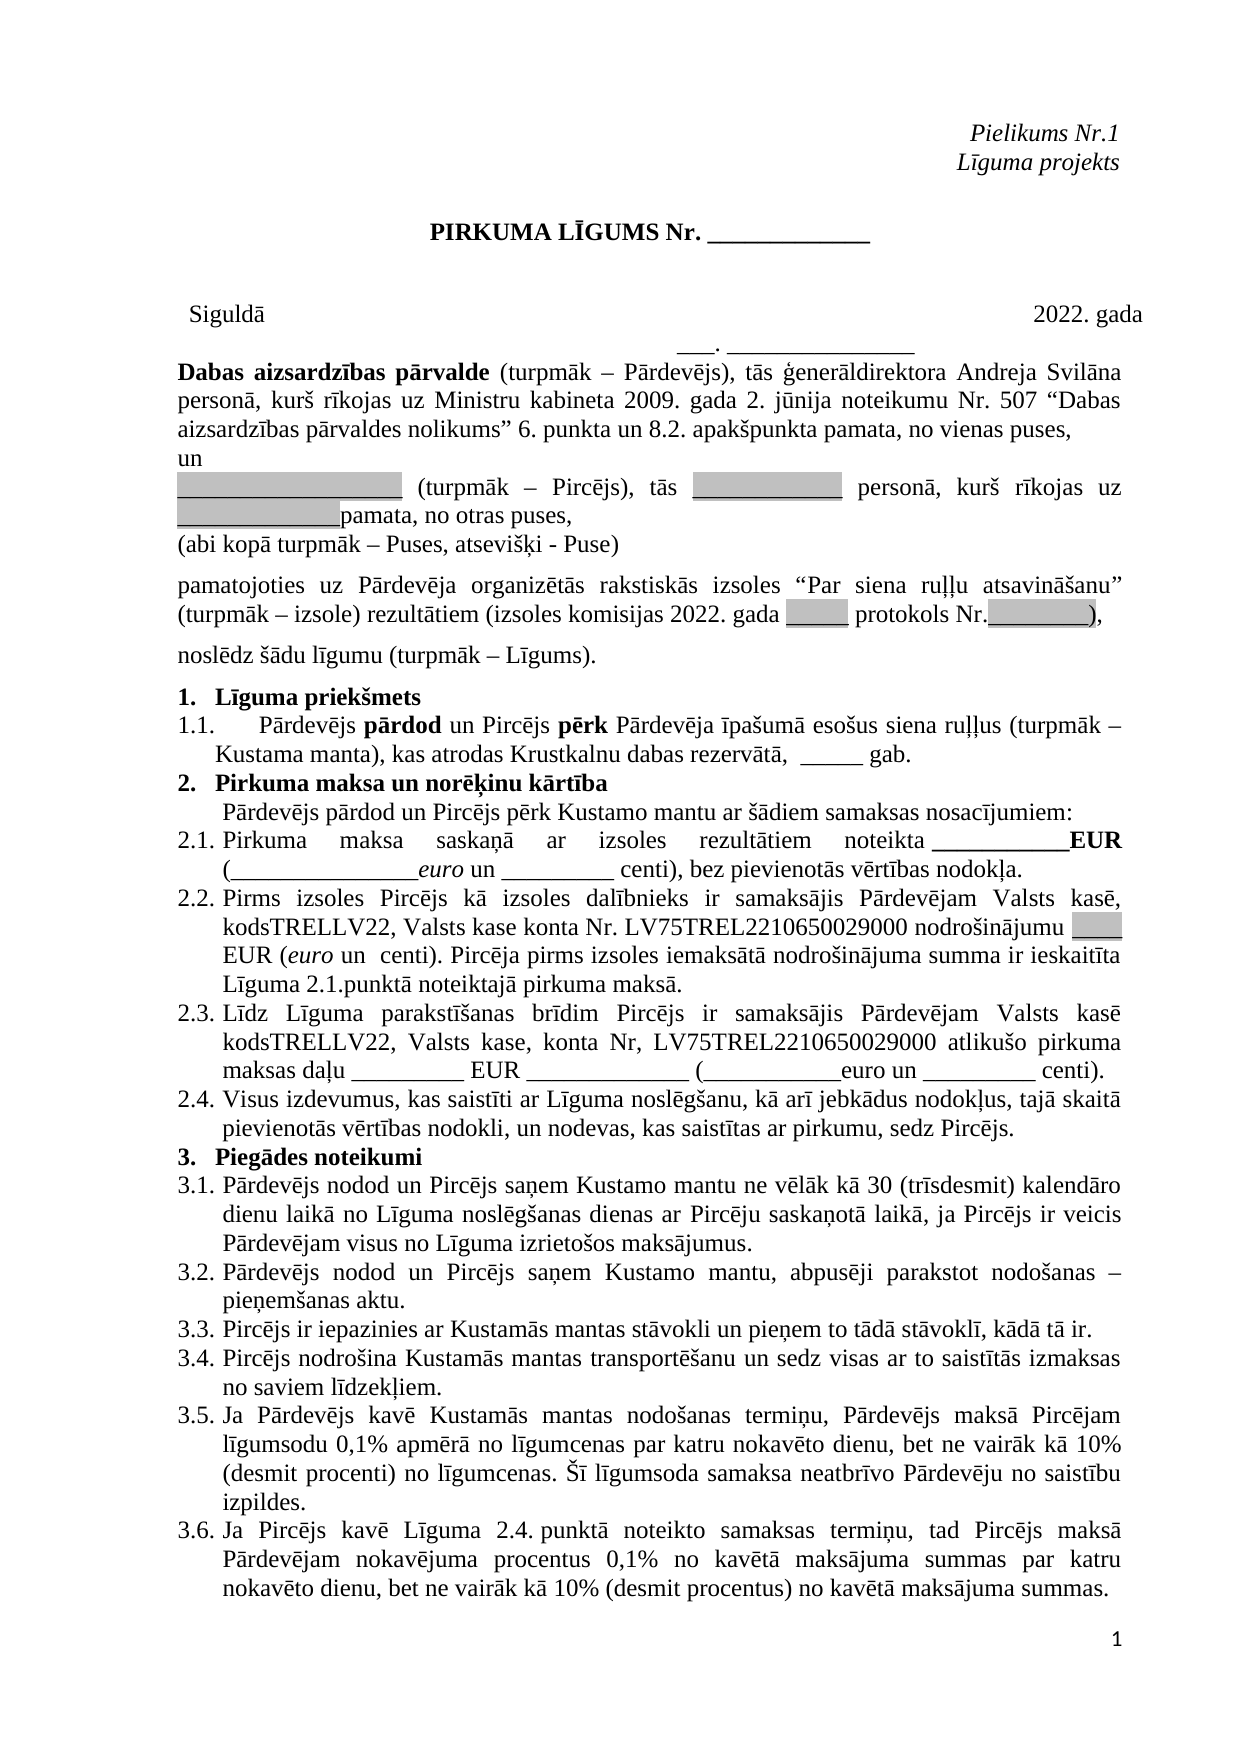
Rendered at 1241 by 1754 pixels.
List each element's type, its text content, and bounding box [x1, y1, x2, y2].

list Pārdevējs pārdod un Pircējs pērk Kustamo mantu ar šādiem samaksas nosacījumiem: [222, 797, 1122, 826]
list Pārdevējs nodod un Pircējs saņem Kustamo mantu, abpusēji parakstot nodošanas – pieņemšanas aktu. [177, 1257, 1122, 1314]
list Pirkuma maksa un norēķinu kārtība [177, 768, 1122, 797]
text Pielikums Nr.1 [177, 118, 1122, 147]
text pirkuma līgums Nr. _____________ [177, 217, 1122, 246]
list Pirkuma maksa saskaņā ar izsoles rezultātiem noteikta ___________EUR (_______________euro un _________ centi), bez pievienotās vērtības nodokļa. [177, 826, 1122, 883]
list Līguma priekšmets [177, 682, 1122, 711]
text __________________ (turpmāk – Pircējs), tās ____________ personā, kurš rīkojas uz _____________pamata, no otras puses, [340, 472, 1122, 529]
list Pirms izsoles Pircējs kā izsoles dalībnieks ir samaksājis Pārdevējam Valsts kasē, kodsTRELLV22, Valsts kase konta Nr. LV75TREL2210650029000 nodrošinājumu ____ EUR (euro un centi). Pircēja pirms izsoles iemaksātā nodrošinājuma summa ir ieskaitīta Līguma 2.1.punktā noteiktajā pirkuma maksā. [177, 883, 1122, 998]
list Pircējs ir iepazinies ar Kustamās mantas stāvokli un pieņem to tādā stāvoklī, kādā tā ir. [177, 1314, 1122, 1343]
text Līguma projekts [177, 147, 1122, 176]
table_header Siguldā [177, 299, 666, 357]
list Ja Pircējs kavē Līguma 2.4. punktā noteikto samaksas termiņu, tad Pircējs maksā Pārdevējam nokavējuma procentus 0,1% no kavētā maksājuma summas par katru nokavēto dienu, bet ne vairāk kā 10% (desmit procentus) no kavētā maksājuma summas. [177, 1516, 1122, 1602]
list Pircējs nodrošina Kustamās mantas transportēšanu un sedz visas ar to saistītās izmaksas no saviem līdzekļiem. [177, 1343, 1122, 1401]
text Dabas aizsardzības pārvalde (turpmāk – Pārdevējs), tās ģenerāldirektora Andreja Svilāna personā, kurš rīkojas uz Ministru kabineta 2009. gada 2. jūnija noteikumu Nr. 507 “Dabas aizsardzības pārvaldes nolikums” 6. punkta un 8.2. apakšpunkta pamata, no vienas puses, [177, 357, 1122, 443]
list Pārdevējs nodod un Pircējs saņem Kustamo mantu ne vēlāk kā 30 (trīsdesmit) kalendāro dienu laikā no Līguma noslēgšanas dienas ar Pircēju saskaņotā laikā, ja Pircējs ir veicis Pārdevējam visus no Līguma izrietošos maksājumus. [177, 1171, 1122, 1257]
list Līdz Līguma parakstīšanas brīdim Pircējs ir samaksājis Pārdevējam Valsts kasē kodsTRELLV22, Valsts kase, konta Nr, LV75TREL2210650029000 atlikušo pirkuma maksas daļu _________ EUR _____________ (___________euro un _________ centi). [177, 998, 1122, 1084]
text (abi kopā turpmāk – Puses, atsevišķi - Puse) [177, 529, 1122, 558]
list Piegādes noteikumi [177, 1142, 1122, 1171]
text noslēdz šādu līgumu (turpmāk – Līgums). [177, 641, 1122, 669]
list Pārdevējs pārdod un Pircējs pērk Pārdevēja īpašumā esošus siena ruļļus (turpmāk – Kustama manta), kas atrodas Krustkalnu dabas rezervātā, _____ gab. [177, 711, 1122, 768]
text un [177, 443, 1122, 472]
table_header 2022. gada ___. _______________ [666, 299, 1154, 357]
list Visus izdevumus, kas saistīti ar Līguma noslēgšanu, kā arī jebkādus nodokļus, tajā skaitā pievienotās vērtības nodokli, un nodevas, kas saistītas ar pirkumu, sedz Pircējs. [177, 1084, 1122, 1142]
list Ja Pārdevējs kavē Kustamās mantas nodošanas termiņu, Pārdevējs maksā Pircējam līgumsodu 0,1% apmērā no līgumcenas par katru nokavēto dienu, bet ne vairāk kā 10% (desmit procenti) no līgumcenas. Šī līgumsoda samaksa neatbrīvo Pārdevēju no saistību izpildes. [177, 1401, 1122, 1516]
text pamatojoties uz Pārdevēja organizētās rakstiskās izsoles “Par siena ruļļu atsavināšanu” (turpmāk – izsole) rezultātiem (izsoles komisijas 2022. gada _____ protokols Nr.________), [177, 571, 1122, 628]
